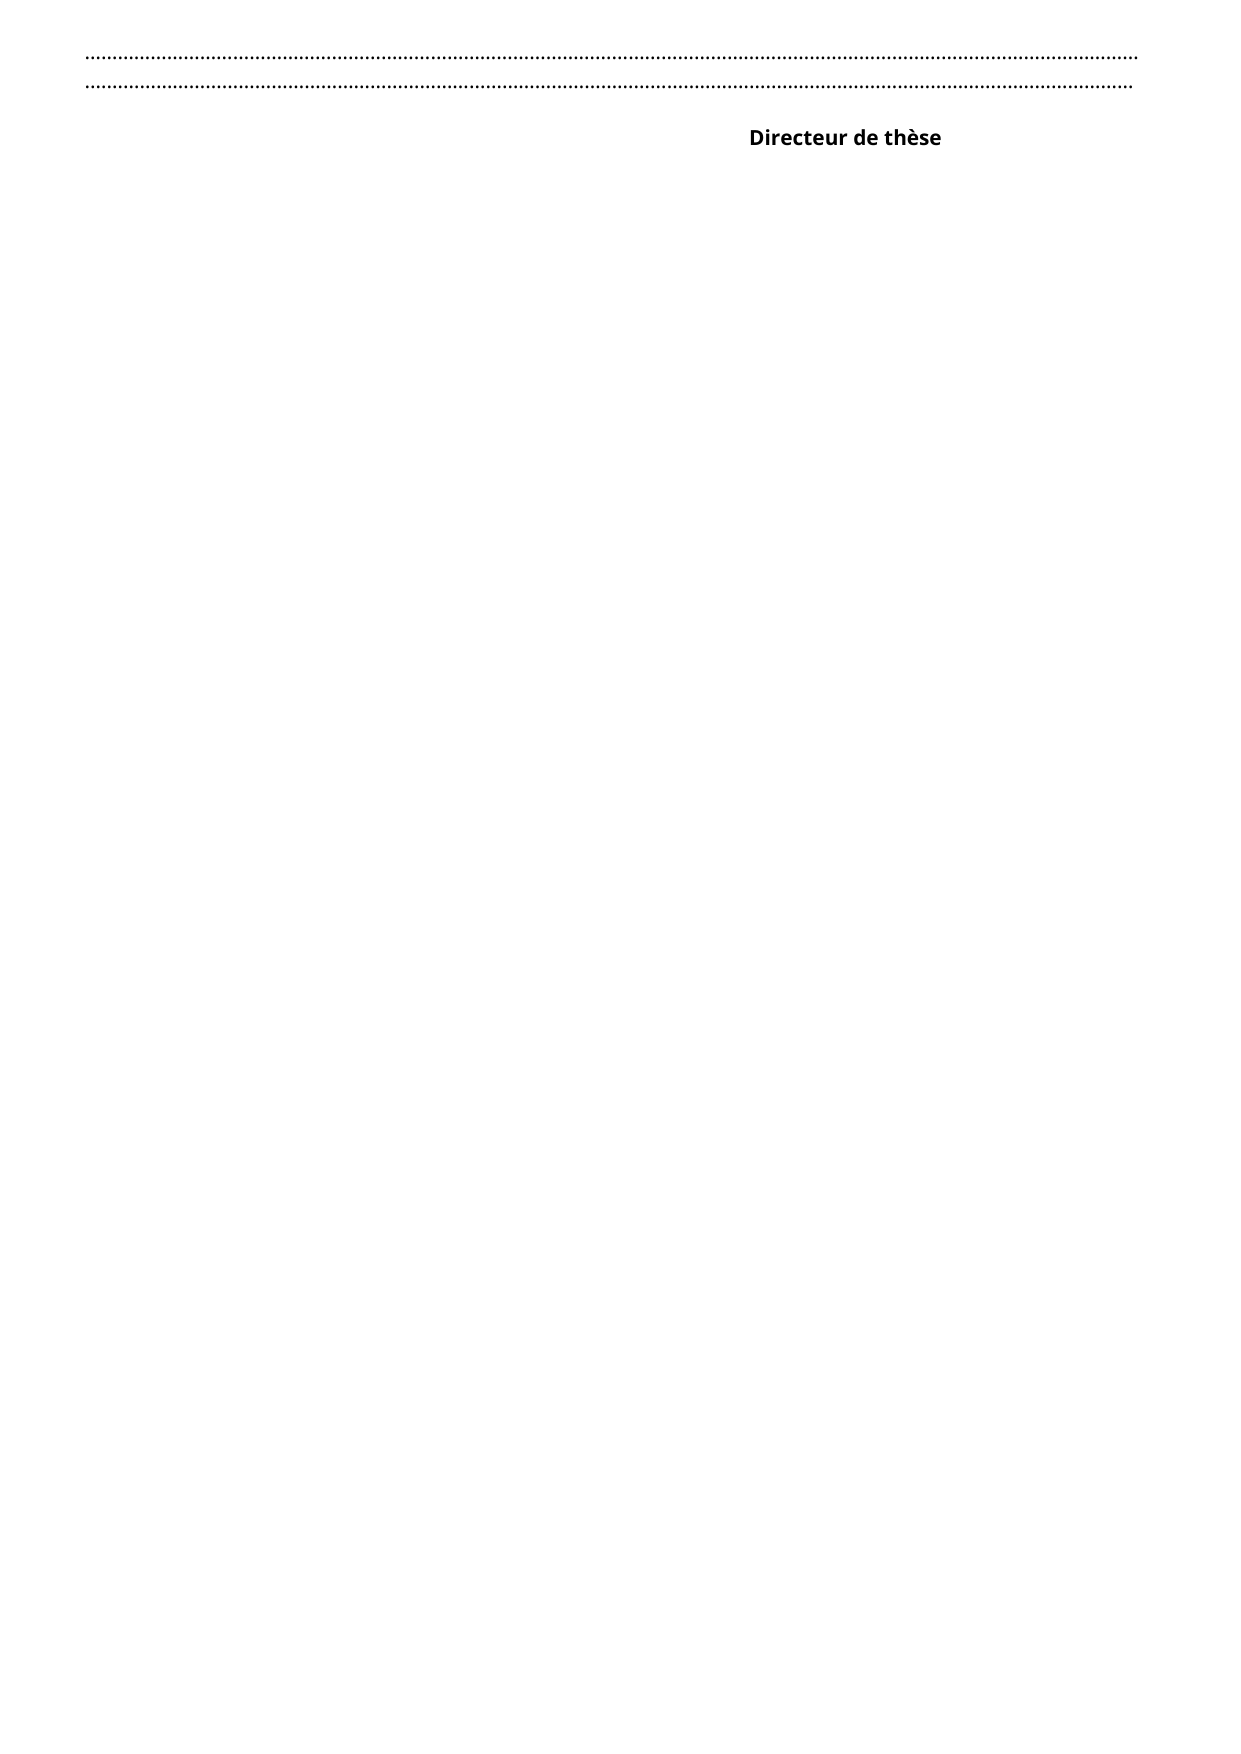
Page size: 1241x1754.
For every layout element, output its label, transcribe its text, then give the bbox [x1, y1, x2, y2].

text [84, 37, 1144, 94]
text Directeur de thèse [749, 123, 1144, 151]
